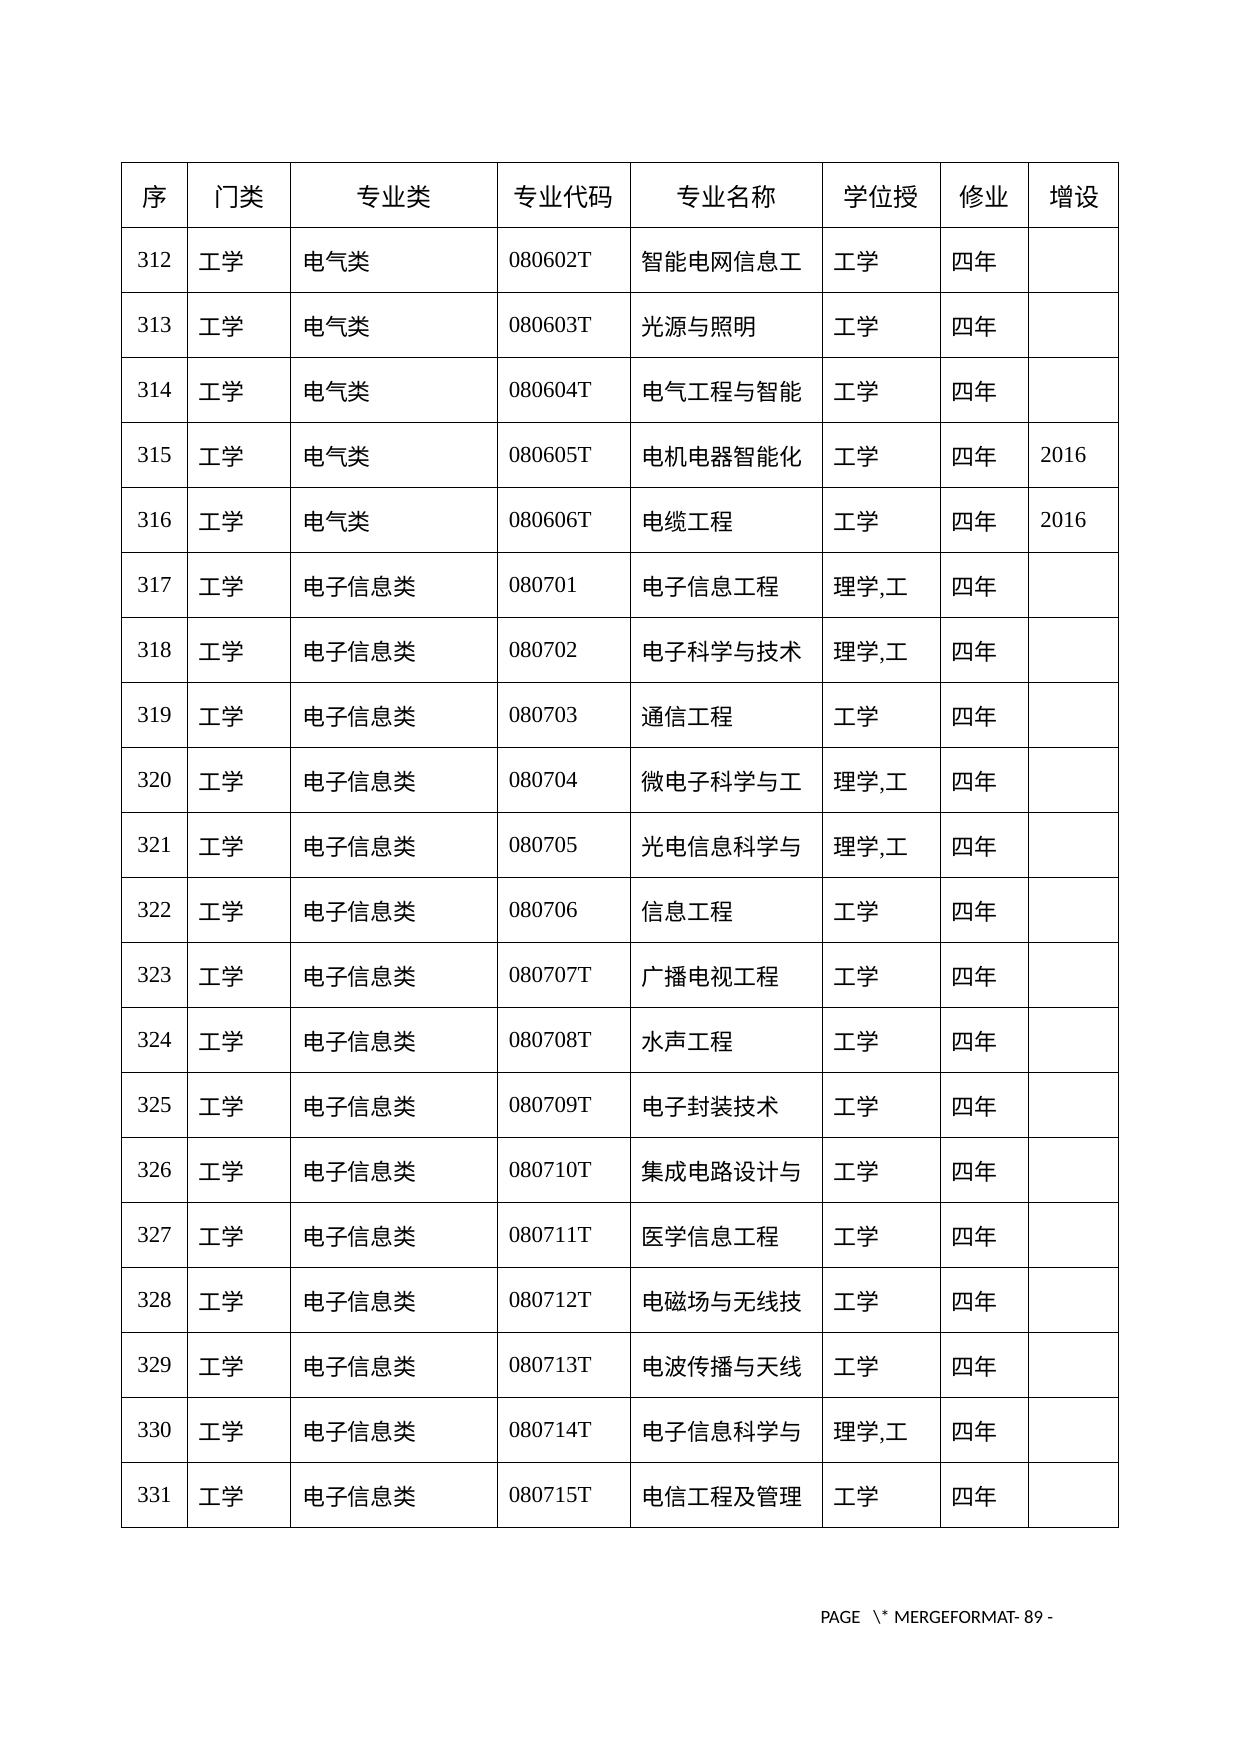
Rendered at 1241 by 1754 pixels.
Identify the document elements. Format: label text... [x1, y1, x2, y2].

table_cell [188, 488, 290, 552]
table_header 专业类 [291, 163, 497, 227]
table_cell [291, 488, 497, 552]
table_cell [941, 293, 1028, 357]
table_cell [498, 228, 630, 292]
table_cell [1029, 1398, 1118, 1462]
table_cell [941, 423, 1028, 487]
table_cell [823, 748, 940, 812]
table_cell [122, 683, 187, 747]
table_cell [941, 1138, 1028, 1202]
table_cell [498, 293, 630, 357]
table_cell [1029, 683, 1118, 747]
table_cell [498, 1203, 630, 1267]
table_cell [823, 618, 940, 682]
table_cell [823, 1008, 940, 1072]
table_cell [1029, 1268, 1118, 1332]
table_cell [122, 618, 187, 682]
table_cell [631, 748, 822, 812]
table_header 学位授予门类 [823, 163, 940, 227]
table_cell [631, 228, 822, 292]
table_header 专业名称 [631, 163, 822, 227]
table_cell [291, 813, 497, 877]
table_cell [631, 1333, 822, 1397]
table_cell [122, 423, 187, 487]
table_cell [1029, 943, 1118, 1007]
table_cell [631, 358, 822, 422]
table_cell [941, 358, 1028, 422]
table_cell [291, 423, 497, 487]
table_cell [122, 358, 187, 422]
table_header 专业代码 [498, 163, 630, 227]
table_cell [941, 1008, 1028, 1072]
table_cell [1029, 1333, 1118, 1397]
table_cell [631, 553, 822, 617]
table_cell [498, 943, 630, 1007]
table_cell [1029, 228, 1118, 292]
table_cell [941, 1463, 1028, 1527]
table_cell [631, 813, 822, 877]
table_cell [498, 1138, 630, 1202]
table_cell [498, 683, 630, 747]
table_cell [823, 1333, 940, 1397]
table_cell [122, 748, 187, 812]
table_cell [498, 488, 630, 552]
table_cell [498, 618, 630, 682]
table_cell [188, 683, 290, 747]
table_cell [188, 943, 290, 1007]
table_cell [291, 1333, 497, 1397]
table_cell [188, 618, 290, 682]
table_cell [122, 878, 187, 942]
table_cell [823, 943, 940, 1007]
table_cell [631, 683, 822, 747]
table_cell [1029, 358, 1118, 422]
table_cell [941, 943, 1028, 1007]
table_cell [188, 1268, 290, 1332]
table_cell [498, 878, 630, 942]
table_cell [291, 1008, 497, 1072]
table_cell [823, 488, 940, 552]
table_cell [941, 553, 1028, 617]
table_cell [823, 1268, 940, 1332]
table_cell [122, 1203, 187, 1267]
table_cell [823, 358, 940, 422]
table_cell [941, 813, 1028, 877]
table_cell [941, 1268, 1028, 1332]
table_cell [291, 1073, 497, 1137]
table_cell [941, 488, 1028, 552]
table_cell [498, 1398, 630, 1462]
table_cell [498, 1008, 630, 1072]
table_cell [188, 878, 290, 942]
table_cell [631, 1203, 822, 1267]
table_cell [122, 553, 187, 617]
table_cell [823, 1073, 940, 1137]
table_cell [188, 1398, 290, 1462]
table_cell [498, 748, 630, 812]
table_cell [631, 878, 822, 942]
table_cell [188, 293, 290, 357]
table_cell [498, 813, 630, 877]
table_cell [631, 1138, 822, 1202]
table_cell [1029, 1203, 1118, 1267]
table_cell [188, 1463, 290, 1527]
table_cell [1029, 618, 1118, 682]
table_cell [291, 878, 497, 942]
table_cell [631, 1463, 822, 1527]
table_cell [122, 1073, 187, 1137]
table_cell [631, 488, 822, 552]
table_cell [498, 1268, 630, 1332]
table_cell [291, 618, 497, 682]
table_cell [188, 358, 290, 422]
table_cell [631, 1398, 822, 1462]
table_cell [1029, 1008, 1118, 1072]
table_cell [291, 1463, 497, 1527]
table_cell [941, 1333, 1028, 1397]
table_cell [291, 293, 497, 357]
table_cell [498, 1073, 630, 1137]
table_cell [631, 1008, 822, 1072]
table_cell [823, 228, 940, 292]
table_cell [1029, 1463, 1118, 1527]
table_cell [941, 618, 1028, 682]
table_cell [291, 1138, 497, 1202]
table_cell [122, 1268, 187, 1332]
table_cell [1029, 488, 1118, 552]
table_header 序号 [122, 163, 187, 227]
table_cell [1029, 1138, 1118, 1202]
table_header 门类 [188, 163, 290, 227]
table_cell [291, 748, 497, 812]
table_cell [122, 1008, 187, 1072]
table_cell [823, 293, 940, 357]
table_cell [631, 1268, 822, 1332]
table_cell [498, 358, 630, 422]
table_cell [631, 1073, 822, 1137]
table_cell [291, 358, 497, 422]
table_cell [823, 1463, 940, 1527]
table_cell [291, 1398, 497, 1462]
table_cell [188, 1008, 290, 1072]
table_header 增设年份 [1029, 163, 1118, 227]
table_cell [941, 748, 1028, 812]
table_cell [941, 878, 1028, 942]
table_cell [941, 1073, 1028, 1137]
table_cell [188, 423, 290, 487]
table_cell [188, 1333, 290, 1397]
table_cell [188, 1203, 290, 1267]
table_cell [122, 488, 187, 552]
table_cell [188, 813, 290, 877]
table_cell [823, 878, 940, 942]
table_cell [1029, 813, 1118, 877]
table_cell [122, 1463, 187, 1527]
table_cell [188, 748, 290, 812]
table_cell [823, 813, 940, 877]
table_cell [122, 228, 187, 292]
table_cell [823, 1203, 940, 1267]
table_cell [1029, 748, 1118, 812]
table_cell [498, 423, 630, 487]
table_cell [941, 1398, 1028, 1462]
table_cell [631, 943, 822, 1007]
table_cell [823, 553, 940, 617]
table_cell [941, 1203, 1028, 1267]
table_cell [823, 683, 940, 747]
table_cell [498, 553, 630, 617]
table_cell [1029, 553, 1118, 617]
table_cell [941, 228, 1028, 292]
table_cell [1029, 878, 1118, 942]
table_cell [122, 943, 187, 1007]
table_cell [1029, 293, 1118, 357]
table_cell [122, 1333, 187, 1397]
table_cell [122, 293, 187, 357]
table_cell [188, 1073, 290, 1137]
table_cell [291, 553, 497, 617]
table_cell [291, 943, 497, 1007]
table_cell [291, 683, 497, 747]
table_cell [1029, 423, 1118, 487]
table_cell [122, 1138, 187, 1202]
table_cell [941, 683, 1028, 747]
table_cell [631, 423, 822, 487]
table_header 修业年限 [941, 163, 1028, 227]
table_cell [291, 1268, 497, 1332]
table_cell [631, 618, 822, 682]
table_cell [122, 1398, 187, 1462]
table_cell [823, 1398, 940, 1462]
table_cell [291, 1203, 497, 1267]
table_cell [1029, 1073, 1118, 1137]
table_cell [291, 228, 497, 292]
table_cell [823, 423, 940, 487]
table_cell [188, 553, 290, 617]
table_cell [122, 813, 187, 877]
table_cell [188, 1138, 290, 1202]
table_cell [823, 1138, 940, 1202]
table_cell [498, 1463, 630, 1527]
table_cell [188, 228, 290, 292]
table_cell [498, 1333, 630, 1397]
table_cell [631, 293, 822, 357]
